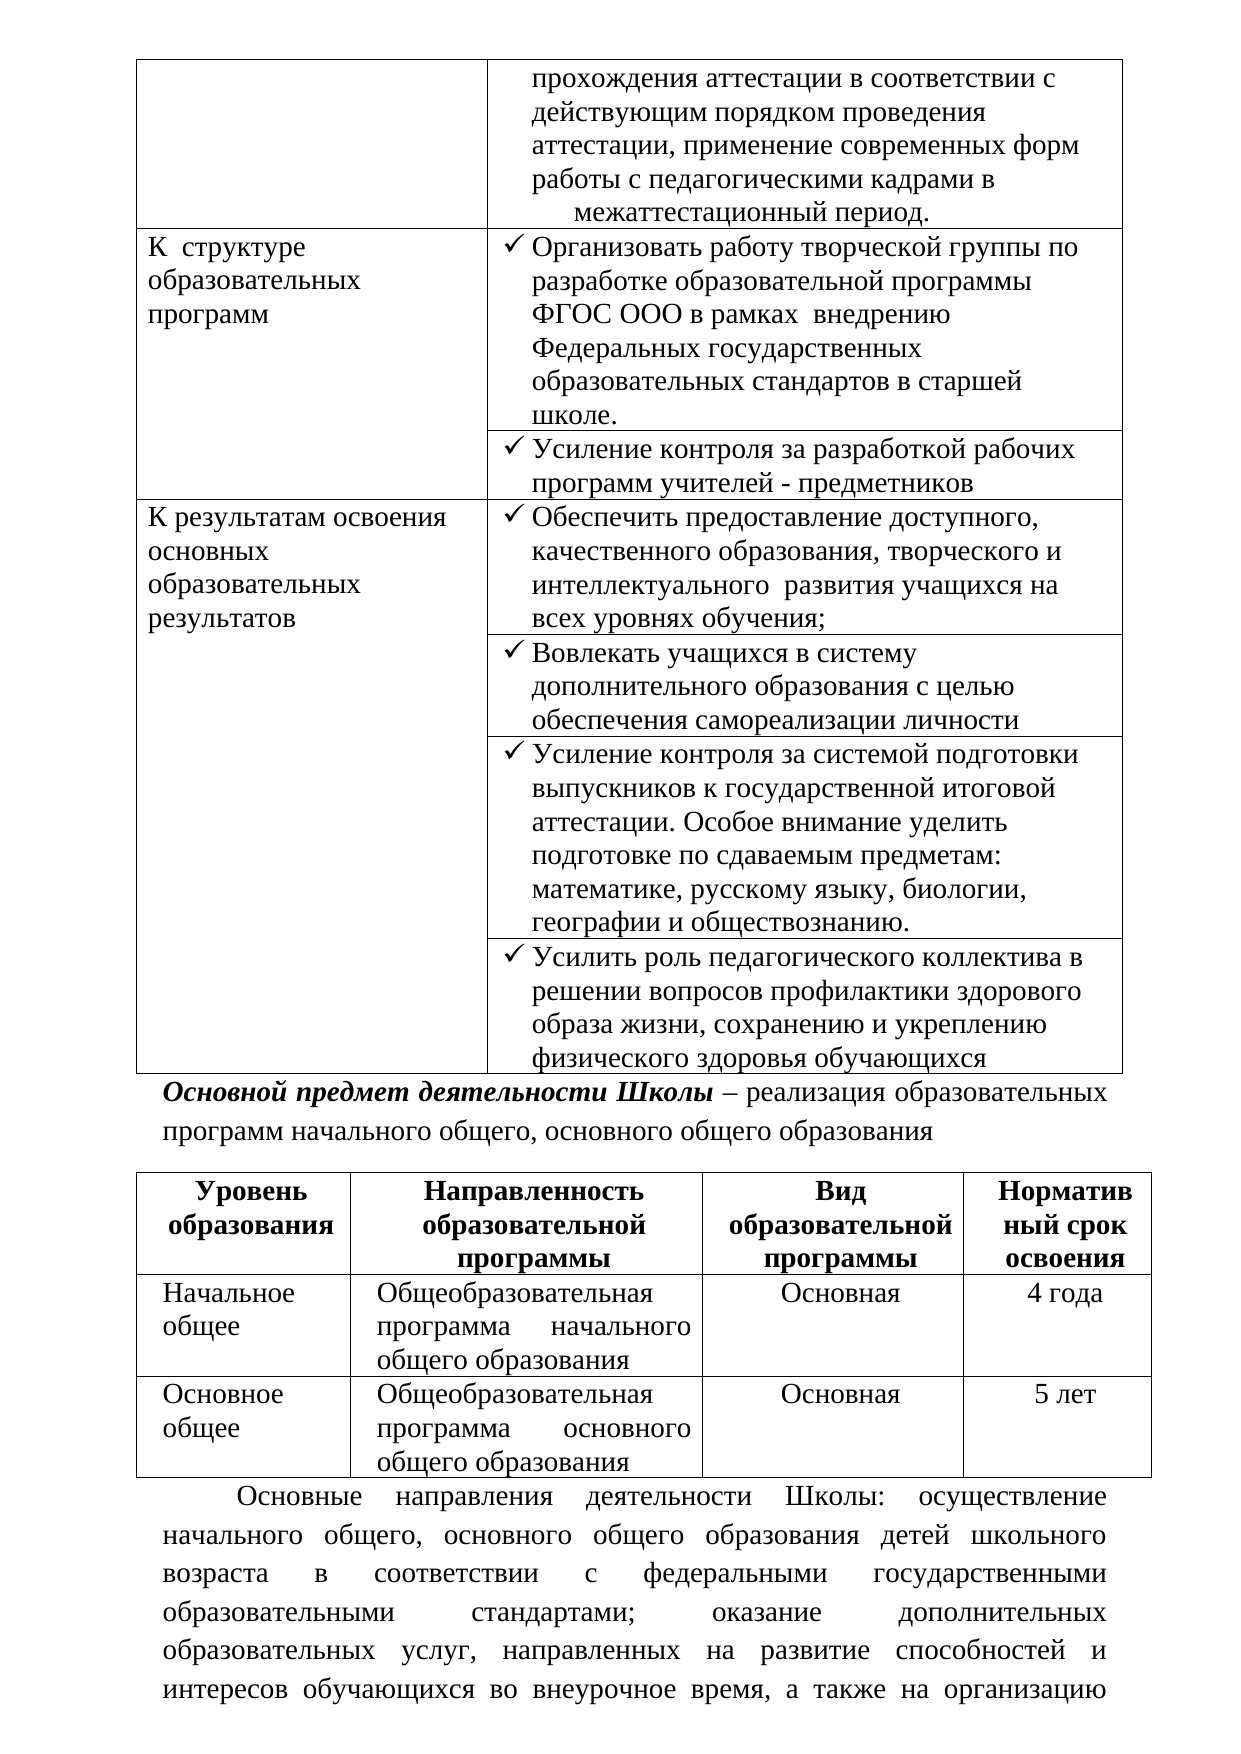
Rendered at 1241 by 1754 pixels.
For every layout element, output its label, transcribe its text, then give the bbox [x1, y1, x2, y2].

table_header Направленность образовательной программы [351, 1173, 702, 1274]
table_cell К структуре образовательных программ [137, 229, 487, 498]
text Основной предмет деятельности Школы – реализация образовательных программ начального общего, основного общего образования [162, 1074, 1107, 1146]
table_cell К результатам освоения основных образовательных результатов [137, 500, 487, 1073]
table_cell Основное общее [137, 1377, 350, 1477]
table_cell Обеспечить предоставление доступного, качественного образования, творческого и интеллектуального развития учащихся на всех уровнях обучения; [488, 500, 1122, 634]
table_cell Начальное общее [137, 1275, 350, 1376]
table_cell Общеобразовательная программа начального общего образования [351, 1275, 702, 1376]
table_cell 5 лет [964, 1377, 1151, 1477]
table_cell Усилить роль педагогического коллектива в решении вопросов профилактики здорового образа жизни, сохранению и укреплению физического здоровья обучающихся [488, 939, 1122, 1073]
table_cell Основная [703, 1377, 963, 1477]
table_header Нормативный срок освоения [964, 1173, 1151, 1274]
table_cell Усиление контроля за системой подготовки выпускников к государственной итоговой аттестации. Особое внимание уделить подготовке по сдаваемым предметам: математике, русскому языку, биологии, географии и обществознанию. [488, 737, 1122, 938]
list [162, 1478, 1107, 1704]
table_cell Организовать работу творческой группы по разработке образовательной программы ФГОС ООО в рамках внедрению Федеральных государственных образовательных стандартов в старшей школе. [488, 229, 1122, 430]
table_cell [488, 60, 1122, 228]
table_cell Общеобразовательная программа основного общего образования [351, 1377, 702, 1477]
table_cell 4 года [964, 1275, 1151, 1376]
table_cell Вовлекать учащихся в систему дополнительного образования с целью обеспечения самореализации личности [488, 635, 1122, 736]
table_cell Усиление контроля за разработкой рабочих программ учителей - предметников [488, 431, 1122, 498]
table_header Вид образовательной программы [703, 1173, 963, 1274]
table_cell Основная [703, 1275, 963, 1376]
table_header Уровень образования [137, 1173, 350, 1274]
